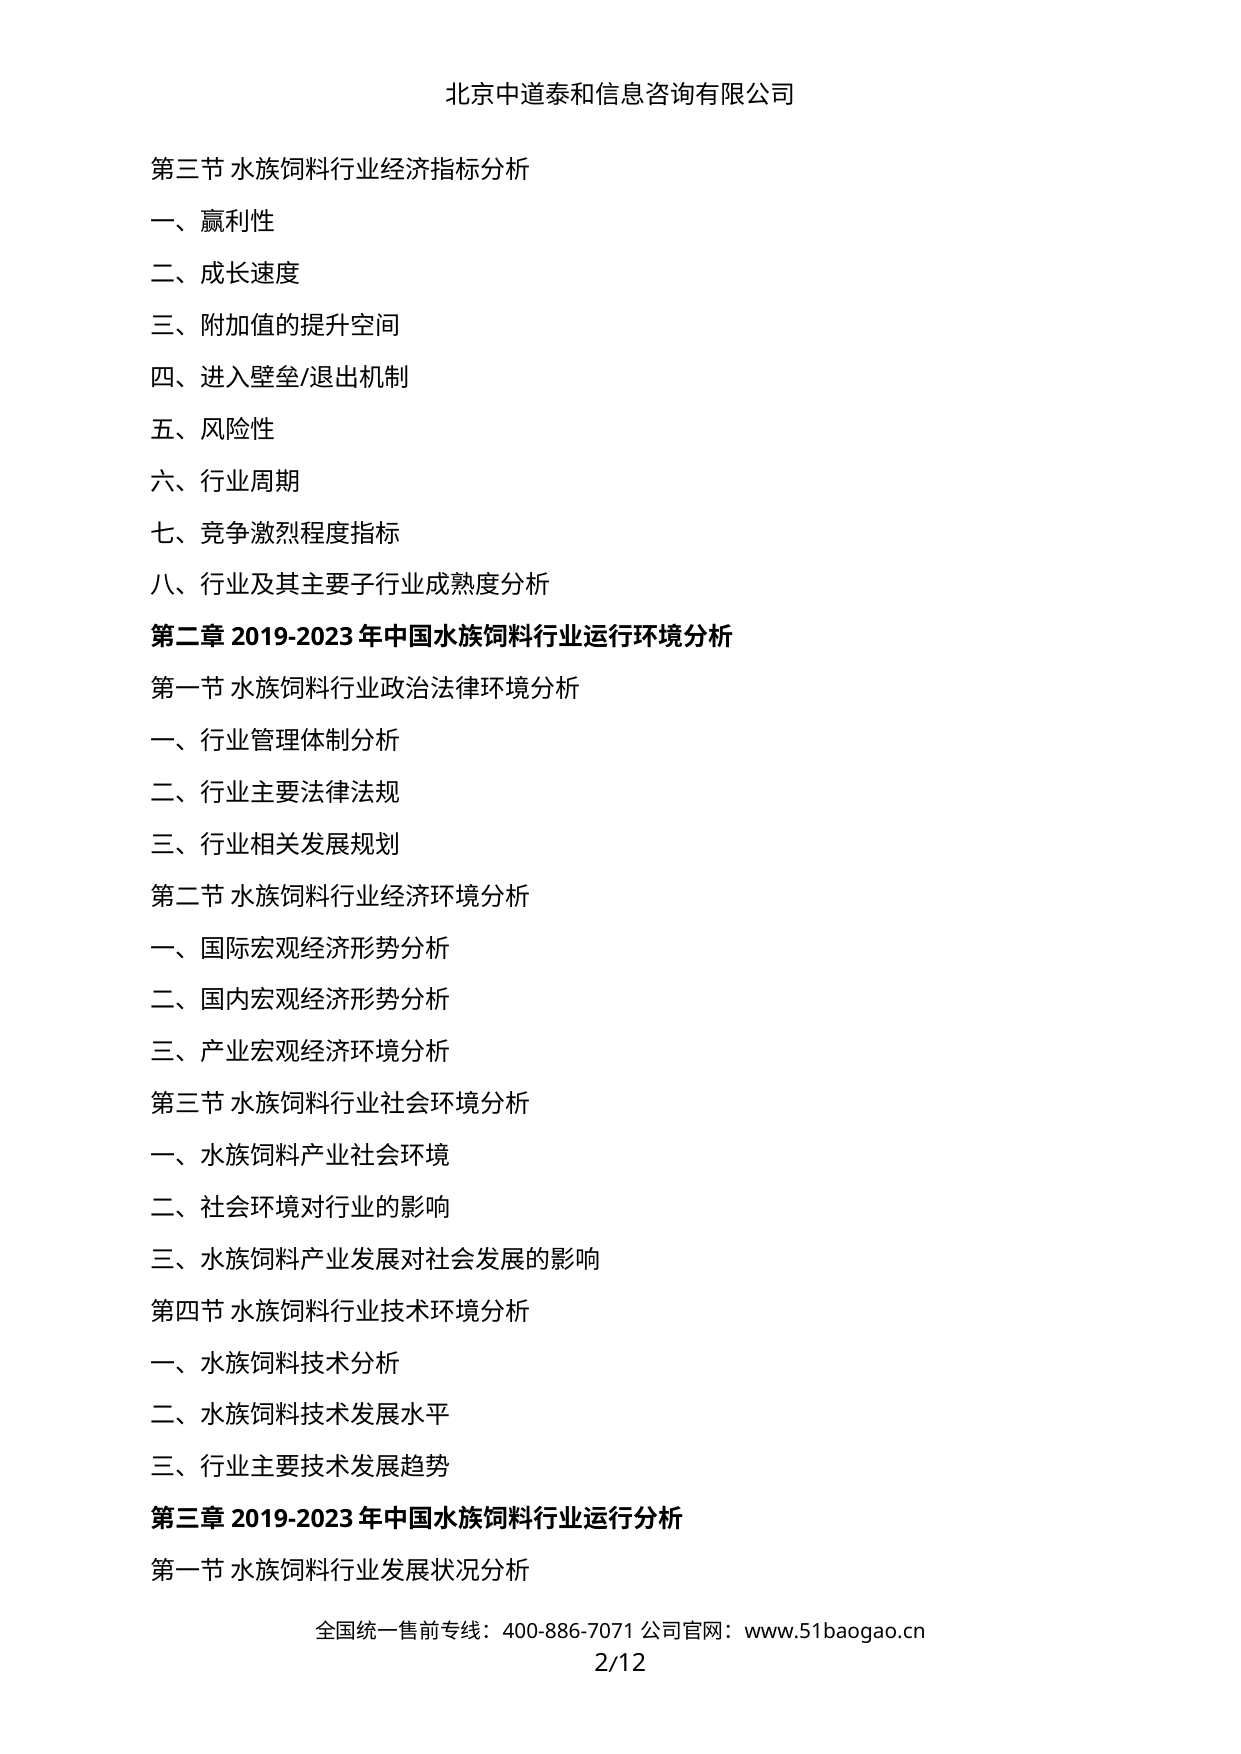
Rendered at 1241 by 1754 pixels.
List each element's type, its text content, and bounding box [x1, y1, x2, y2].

text 第二节 水族饲料行业经济环境分析 [150, 876, 1090, 912]
text 一、赢利性 [150, 202, 1090, 238]
text 一、行业管理体制分析 [150, 721, 1090, 757]
text 第三节 水族饲料行业社会环境分析 [150, 1084, 1090, 1120]
text 第一节 水族饲料行业政治法律环境分析 [150, 669, 1090, 705]
text 第二章 2019-2023年中国水族饲料行业运行环境分析 [150, 617, 1090, 653]
text 二、水族饲料技术发展水平 [150, 1395, 1090, 1431]
text 五、风险性 [150, 409, 1090, 446]
text 二、成长速度 [150, 254, 1090, 290]
text 一、水族饲料产业社会环境 [150, 1136, 1090, 1172]
text 第三章 2019-2023年中国水族饲料行业运行分析 [150, 1499, 1090, 1535]
text 三、水族饲料产业发展对社会发展的影响 [150, 1239, 1090, 1276]
text 第一节 水族饲料行业发展状况分析 [150, 1551, 1090, 1587]
text 二、国内宏观经济形势分析 [150, 980, 1090, 1016]
text 三、产业宏观经济环境分析 [150, 1032, 1090, 1068]
text 八、行业及其主要子行业成熟度分析 [150, 565, 1090, 601]
text 三、行业主要技术发展趋势 [150, 1447, 1090, 1483]
text 四、进入壁垒/退出机制 [150, 357, 1090, 394]
text 第四节 水族饲料行业技术环境分析 [150, 1291, 1090, 1327]
text 一、水族饲料技术分析 [150, 1343, 1090, 1379]
text 三、附加值的提升空间 [150, 306, 1090, 342]
text 第三节 水族饲料行业经济指标分析 [150, 150, 1090, 186]
text 二、行业主要法律法规 [150, 772, 1090, 809]
text 七、竞争激烈程度指标 [150, 513, 1090, 549]
text 六、行业周期 [150, 461, 1090, 497]
text 二、社会环境对行业的影响 [150, 1187, 1090, 1224]
text 三、行业相关发展规划 [150, 824, 1090, 861]
text 一、国际宏观经济形势分析 [150, 928, 1090, 964]
